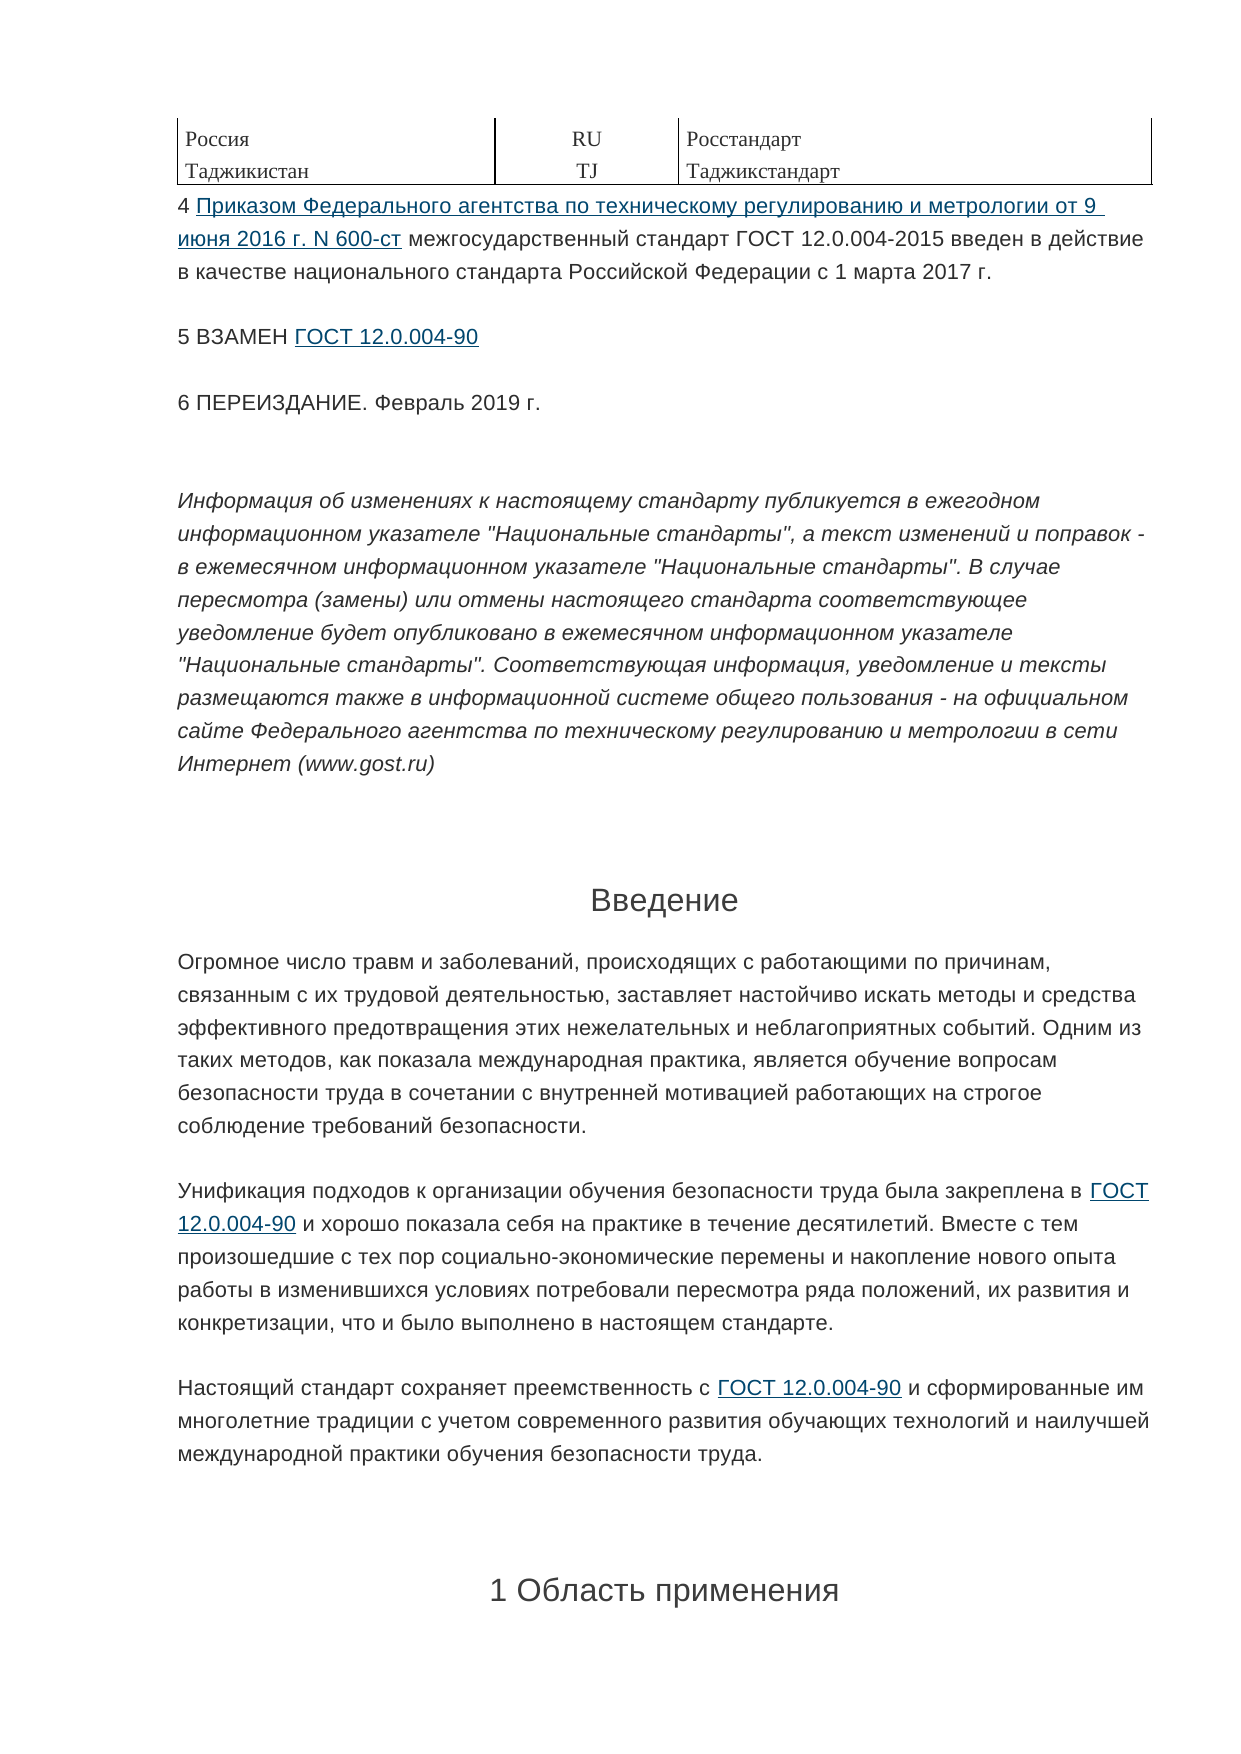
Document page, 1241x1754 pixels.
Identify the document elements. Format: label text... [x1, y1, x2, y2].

table_cell Росстандарт [679, 118, 1151, 151]
table_cell Таджикистан [178, 151, 494, 184]
table_cell TJ [496, 151, 678, 184]
table_cell RU [496, 118, 678, 151]
text 5 ВЗАМЕН ГОСТ 12.0.004-90 6 ПЕРЕИЗДАНИЕ. Февраль 2019 г. Информация об изменениях к настоящему стандарту публикуется в ежегодном информационном указателе "Национальные стандарты", а текст изменений и поправок - в ежемесячном информационном указателе "Национальные стандарты". В случае пересмотра (замены) или отмены настоящего стандарта соответствующее уведомление будет опубликовано в ежемесячном информационном указателе "Национальные стандарты". Соответствующая информация, уведомление и тексты размещаются также в информационной системе общего пользования - на официальном сайте Федерального агентства по техническому регулированию и метрологии в сети Интернет (www.gost.ru) [177, 317, 1152, 842]
text 1 Область применения [177, 1571, 1152, 1608]
table_cell Россия [178, 118, 494, 151]
text 4 Приказом Федерального агентства по техническому регулированию и метрологии от 9 июня 2016 г. N 600-ст межгосударственный стандарт ГОСТ 12.0.004-2015 введен в действие в качестве национального стандарта Российской Федерации с 1 марта 2017 г. [177, 185, 1152, 317]
text Введение [177, 881, 1152, 918]
text Огромное число травм и заболеваний, происходящих с работающими по причинам, связанным с их трудовой деятельностью, заставляет настойчиво искать методы и средства эффективного предотвращения этих нежелательных и неблагоприятных событий. Одним из таких методов, как показала международная практика, является обучение вопросам безопасности труда в сочетании с внутренней мотивацией работающих на строгое соблюдение требований безопасности. Унификация подходов к организации обучения безопасности труда была закреплена в ГОСТ 12.0.004-90 и хорошо показала себя на практике в течение десятилетий. Вместе с тем произошедшие с тех пор социально-экономические перемены и накопление нового опыта работы в изменившихся условиях потребовали пересмотра ряда положений, их развития и конкретизации, что и было выполнено в настоящем стандарте. Настоящий стандарт сохраняет преемственность с ГОСТ 12.0.004-90 и сформированные им многолетние традиции с учетом современного развития обучающих технологий и наилучшей международной практики обучения безопасности труда. [177, 941, 1152, 1532]
table_cell Таджикстандарт [679, 151, 1151, 184]
